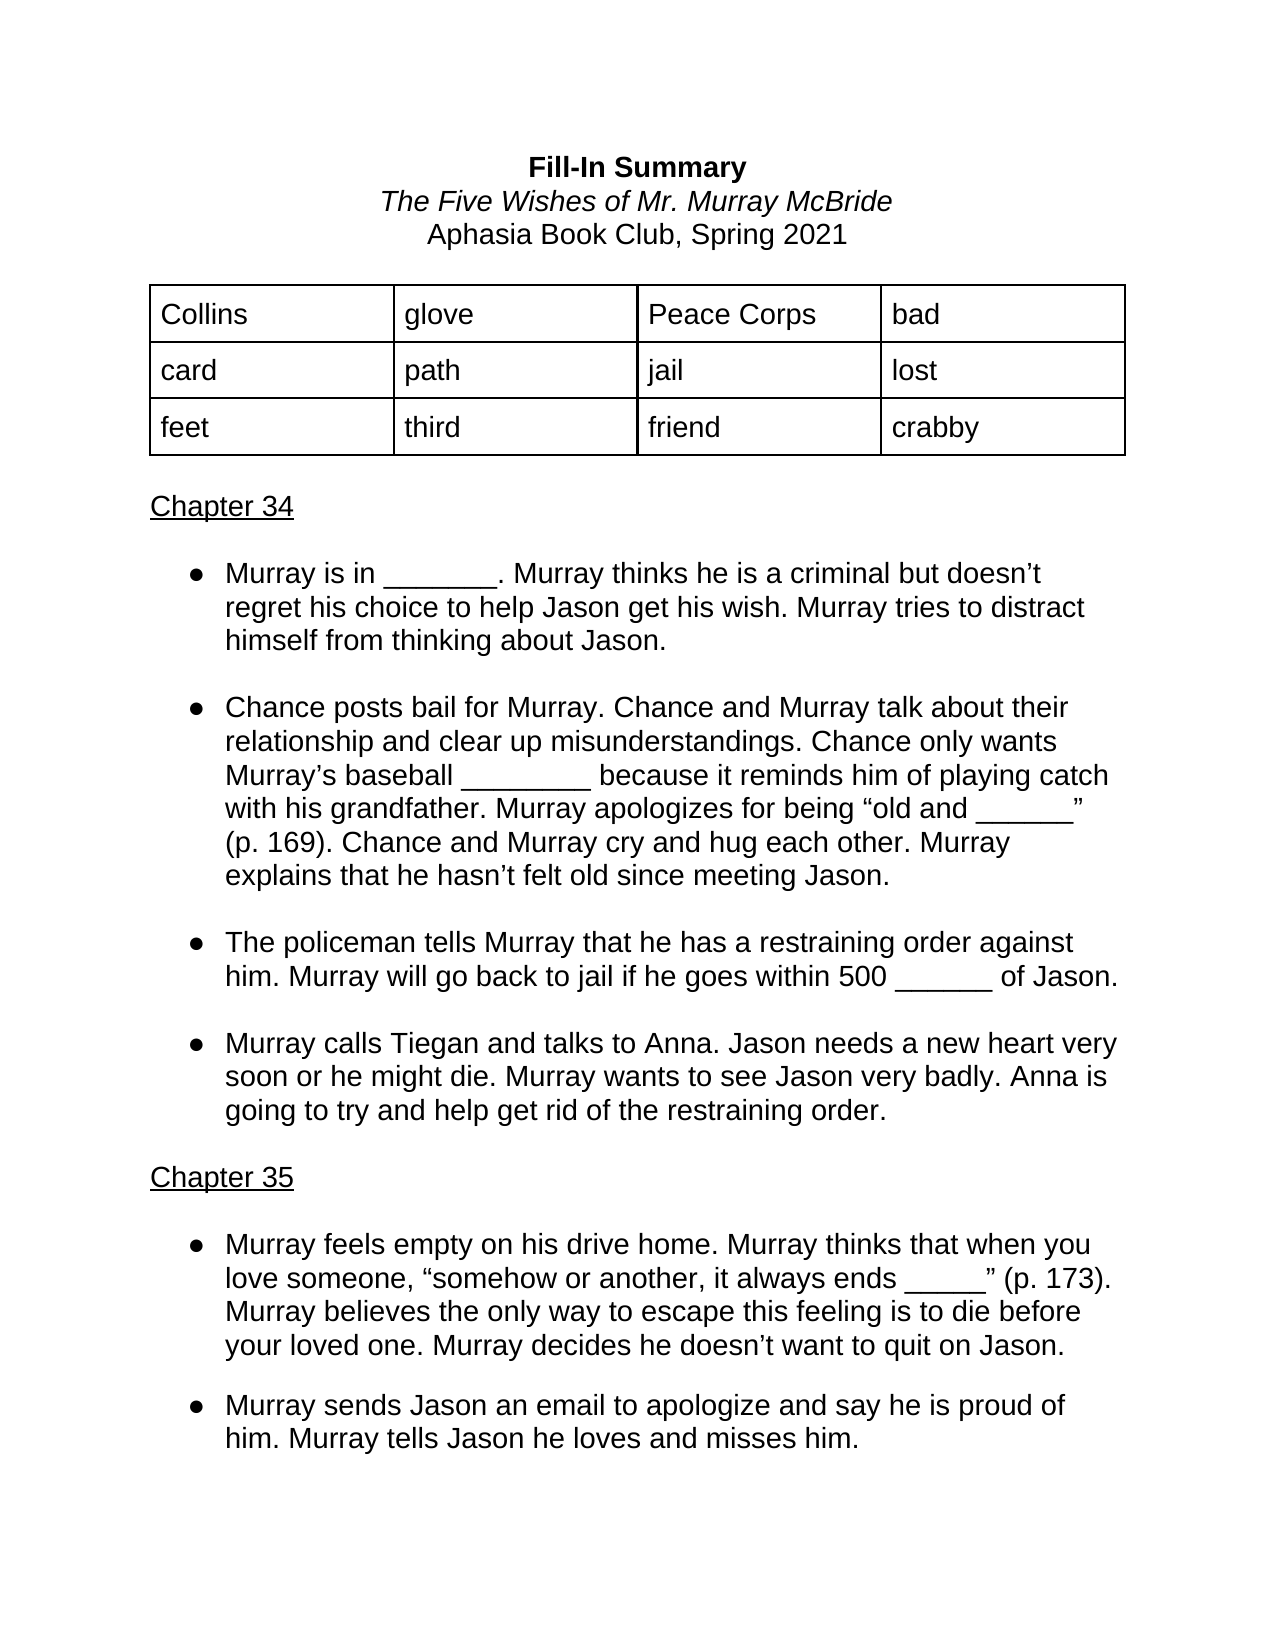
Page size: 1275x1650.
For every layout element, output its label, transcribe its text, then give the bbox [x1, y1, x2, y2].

table_header Peace Corps [639, 286, 880, 341]
table_cell lost [882, 343, 1124, 397]
text The Five Wishes of Mr. Murray McBride [150, 183, 1125, 217]
list Murray calls Tiegan and talks to Anna. Jason needs a new heart very soon or he might die. Murray wants to see Jason very badly. Anna is going to try and help get rid of the restraining order. [187, 1026, 1125, 1126]
list Chance posts bail for Murray. Chance and Murray talk about their relationship and clear up misunderstandings. Chance only wants Murray’s baseball ________ because it reminds him of playing catch with his grandfather. Murray apologizes for being “old and ______” (p. 169). Chance and Murray cry and hug each other. Murray explains that he hasn’t felt old since meeting Jason. [187, 690, 1125, 892]
list Murray is in _______. Murray thinks he is a criminal but doesn’t regret his choice to help Jason get his wish. Murray tries to distract himself from thinking about Jason. [187, 556, 1125, 657]
table_cell third [395, 399, 636, 453]
table_cell feet [151, 399, 393, 453]
table_cell card [151, 343, 393, 397]
table_header glove [395, 286, 636, 341]
text Fill-In Summary [150, 150, 1125, 183]
list Murray feels empty on his drive home. Murray thinks that when you love someone, “somehow or another, it always ends _____” (p. 173). Murray believes the only way to escape this feeling is to die before your loved one. Murray decides he doesn’t want to quit on Jason. [187, 1227, 1125, 1361]
list The policeman tells Murray that he has a restraining order against him. Murray will go back to jail if he goes within 500 ______ of Jason. [187, 925, 1125, 992]
table_cell jail [639, 343, 880, 397]
text Aphasia Book Club, Spring 2021 [150, 217, 1125, 251]
table_cell path [395, 343, 636, 397]
table_cell crabby [882, 399, 1124, 453]
list Murray sends Jason an email to apologize and say he is proud of him. Murray tells Jason he loves and misses him. [187, 1388, 1125, 1455]
table_cell friend [639, 399, 880, 453]
text Chapter 35 [150, 1160, 1125, 1193]
table_header Collins [151, 286, 393, 341]
table_header bad [882, 286, 1124, 341]
text Chapter 34 [150, 489, 1125, 523]
